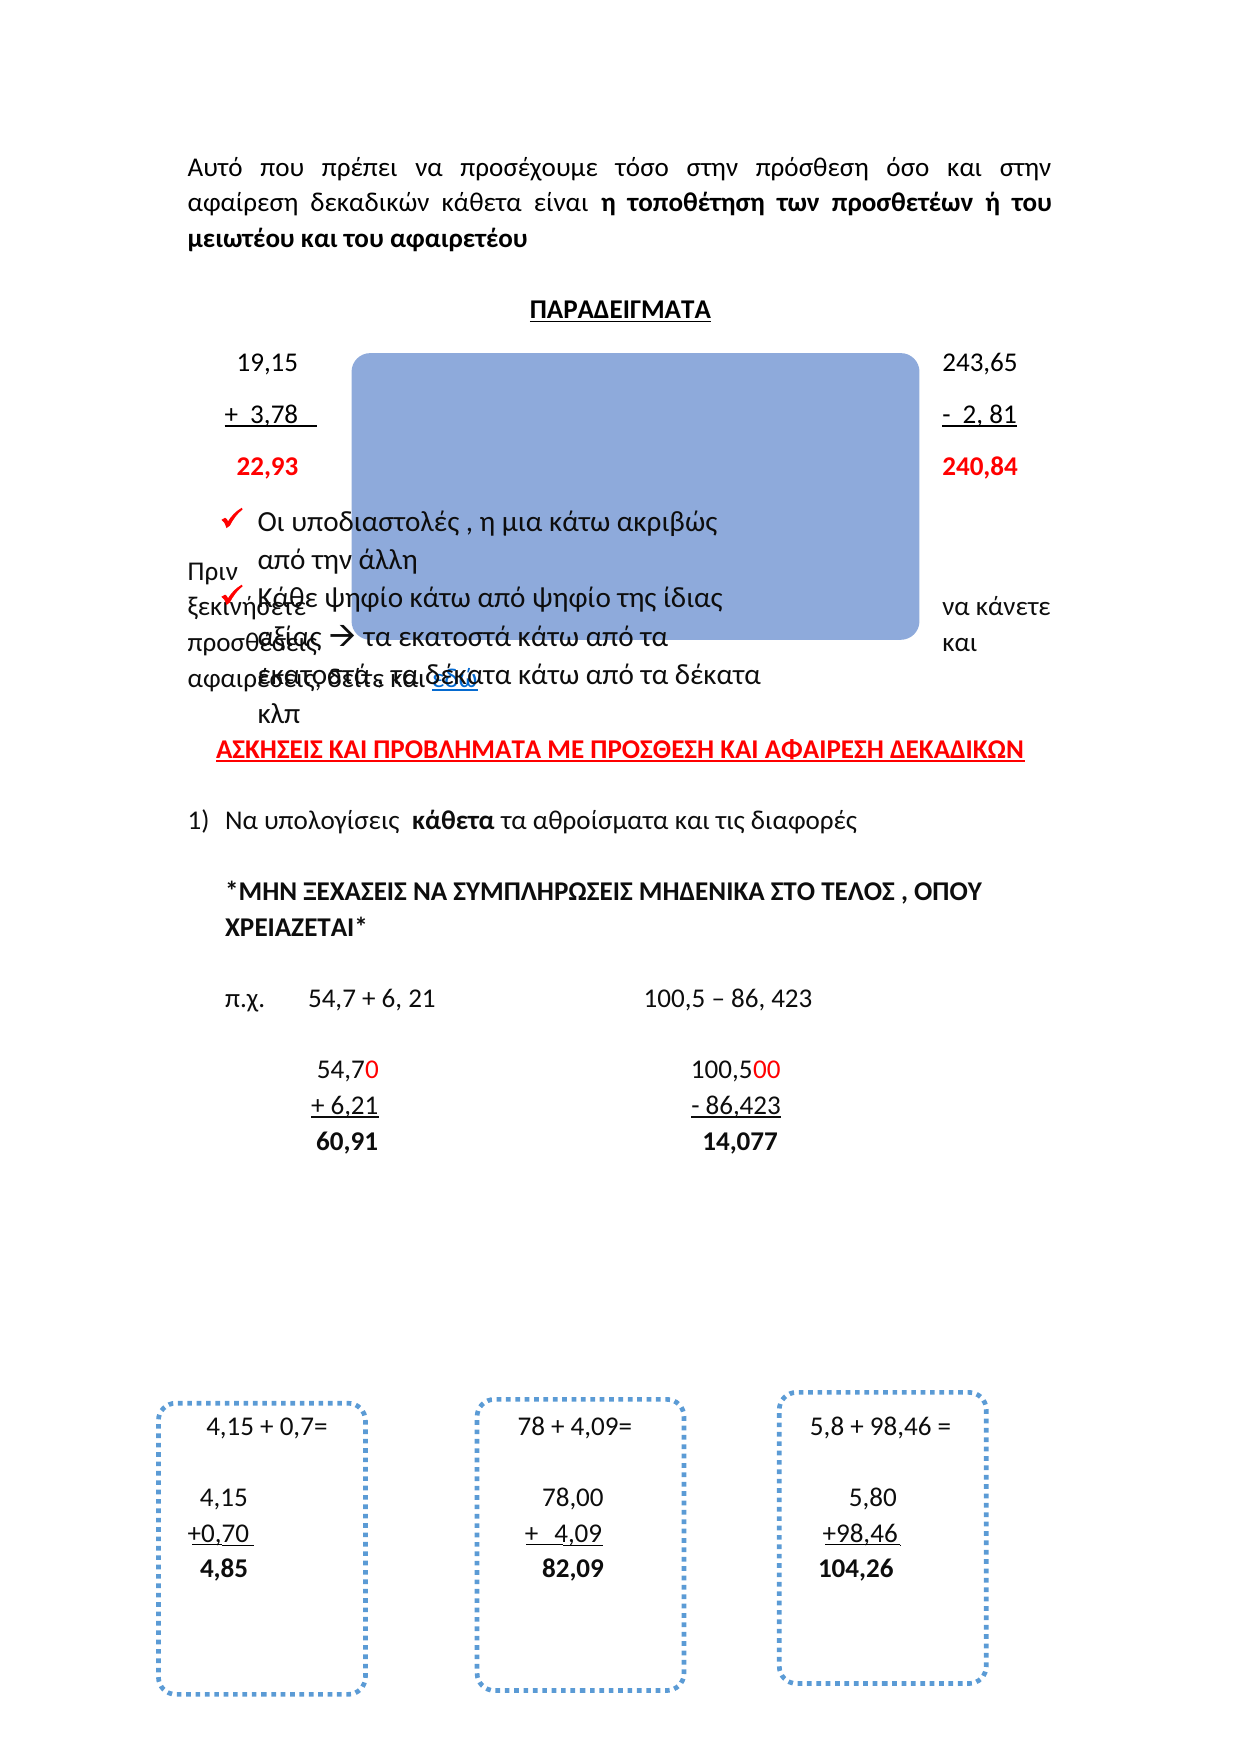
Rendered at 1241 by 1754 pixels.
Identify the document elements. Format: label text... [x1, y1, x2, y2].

list 54,70 100,500 [225, 1053, 1053, 1086]
list 60,91 14,077 [187, 1124, 1053, 1157]
list Αυτό που πρέπει να προσέχουμε τόσο στην πρόσθεση όσο και στην αφαίρεση δεκαδικών κάθετα είναι η τοποθέτηση των προσθετέων ή του μειωτέου και του αφαιρετέου [187, 150, 1053, 254]
list ΑΣΚΗΣΕΙΣ ΚΑΙ ΠΡΟΒΛΗΜΑΤΑ ΜΕ ΠΡΟΣΘΕΣΗ ΚΑΙ ΑΦΑΙΡΕΣΗ ΔΕΚΑΔΙΚΩΝ [187, 732, 1053, 765]
list Πριν ξεκινήσετε να κάνετε προσθέσεις και αφαιρέσεις, δείτε και εδώ [187, 554, 1053, 694]
text 22,93 240,84 [187, 449, 351, 482]
list Να υπολογίσεις κάθετα τα αθροίσματα και τις διαφορές [187, 803, 1053, 836]
text 19,15 243,65 [187, 345, 1053, 378]
text + 3,78 - 2, 81 [920, 397, 1053, 430]
list ΠΑΡΑΔΕΙΓΜΑΤΑ [187, 292, 1053, 326]
text 22,93 240,84 [920, 449, 1053, 482]
list + 6,21 - 86,423 [225, 1088, 1053, 1121]
list +0,70 + 4,09 +98,46 [187, 1516, 1053, 1549]
list 4,15 + 0,7= 78 + 4,09= 5,8 + 98,46 = [187, 1409, 1053, 1442]
list 4,15 78,00 5,80 [187, 1480, 1053, 1513]
text + 3,78 - 2, 81 [187, 397, 351, 430]
list 4,85 82,09 104,26 [187, 1551, 1053, 1584]
list *ΜΗΝ ΞΕΧΑΣΕΙΣ ΝΑ ΣΥΜΠΛΗΡΩΣΕΙΣ ΜΗΔΕΝΙΚΑ ΣΤΟ ΤΕΛΟΣ , ΟΠΟΥ ΧΡΕΙΑΖΕΤΑΙ* [225, 874, 1053, 943]
list π.χ. 54,7 + 6, 21 100,5 – 86, 423 [225, 981, 1053, 1014]
